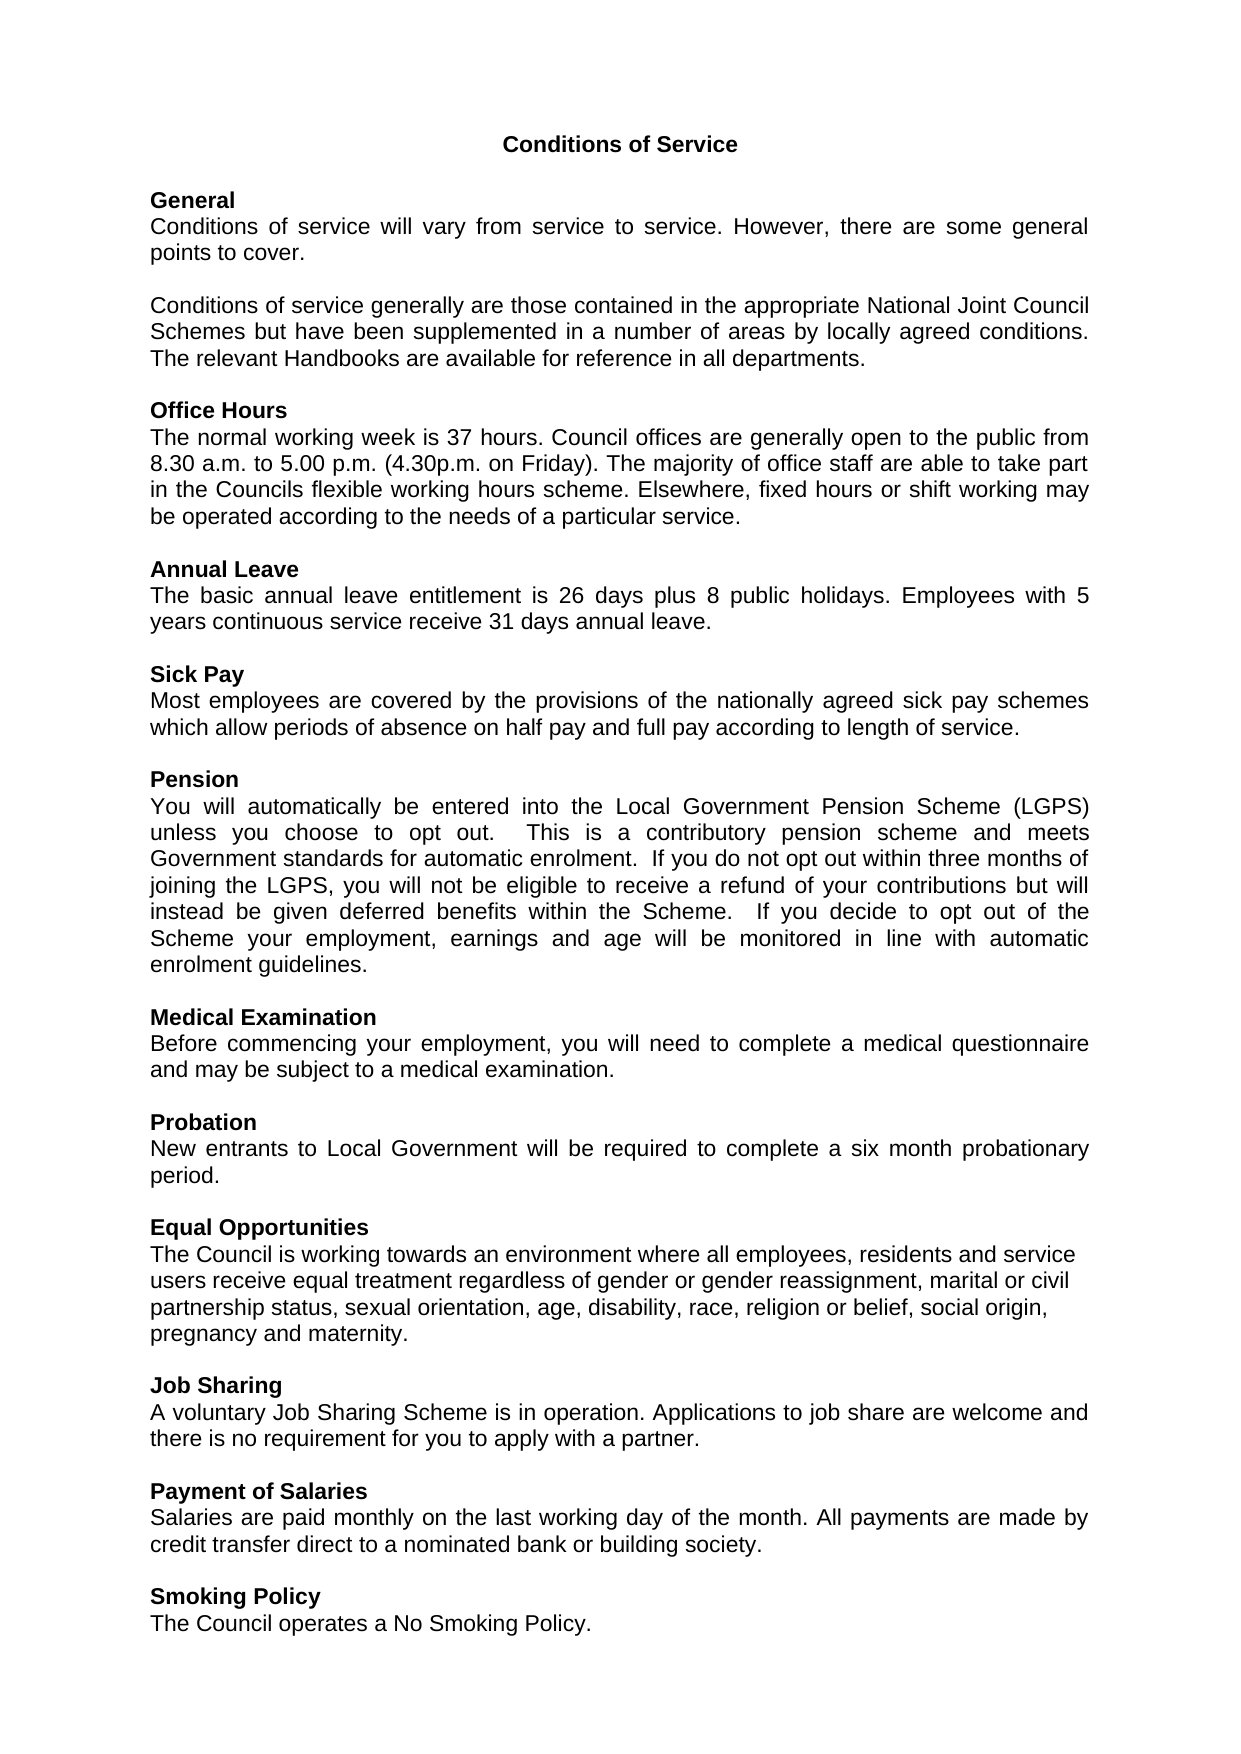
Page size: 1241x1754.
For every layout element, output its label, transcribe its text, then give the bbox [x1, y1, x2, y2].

text Probation [150, 1109, 1090, 1135]
text Smoking Policy [150, 1583, 1090, 1610]
text The basic annual leave entitlement is 26 days plus 8 public holidays. Employees with 5 years continuous service receive 31 days annual leave. [150, 582, 1090, 634]
text A voluntary Job Sharing Scheme is in operation. Applications to job share are welcome and there is no requirement for you to apply with a partner. [150, 1399, 1090, 1452]
text You will automatically be entered into the Local Government Pension Scheme (LGPS) unless you choose to opt out. This is a contributory pension scheme and meets Government standards for automatic enrolment. If you do not opt out within three months of joining the LGPS, you will not be eligible to receive a refund of your contributions but will instead be given deferred benefits within the Scheme. If you decide to opt out of the Scheme your employment, earnings and age will be monitored in line with automatic enrolment guidelines. [150, 793, 1090, 977]
text Conditions of service generally are those contained in the appropriate National Joint Council Schemes but have been supplemented in a number of areas by locally agreed conditions. The relevant Handbooks are available for reference in all departments. [150, 292, 1090, 371]
text Sick Pay [150, 661, 1090, 687]
text Most employees are covered by the provisions of the nationally agreed sick pay schemes which allow periods of absence on half pay and full pay according to length of service. [150, 687, 1090, 740]
text General [150, 187, 1090, 213]
text The Council is working towards an environment where all employees, residents and service users receive equal treatment regardless of gender or gender reassignment, marital or civil partnership status, sexual orientation, age, disability, race, religion or belief, social origin, pregnancy and maternity. [150, 1241, 1090, 1346]
text Office Hours [150, 397, 1090, 424]
text Salaries are paid monthly on the last working day of the month. All payments are made by credit transfer direct to a nominated bank or building society. [150, 1504, 1090, 1557]
text Medical Examination [150, 1003, 1090, 1030]
text The Council operates a No Smoking Policy. [150, 1610, 1090, 1636]
text Annual Leave [150, 556, 1090, 582]
text New entrants to Local Government will be required to complete a six month probationary period. [150, 1135, 1090, 1188]
text Payment of Salaries [150, 1478, 1090, 1504]
text Before commencing your employment, you will need to complete a medical questionnaire and may be subject to a medical examination. [150, 1030, 1090, 1083]
text The normal working week is 37 hours. Council offices are generally open to the public from 8.30 a.m. to 5.00 p.m. (4.30p.m. on Friday). The majority of office staff are able to take part in the Councils flexible working hours scheme. Elsewhere, fixed hours or shift working may be operated according to the needs of a particular service. [150, 424, 1090, 529]
text Conditions of Service [150, 131, 1090, 157]
text Job Sharing [150, 1372, 1090, 1399]
text Conditions of service will vary from service to service. However, there are some general points to cover. [150, 213, 1090, 266]
text Equal Opportunities [150, 1214, 1090, 1241]
text Pension [150, 766, 1090, 793]
